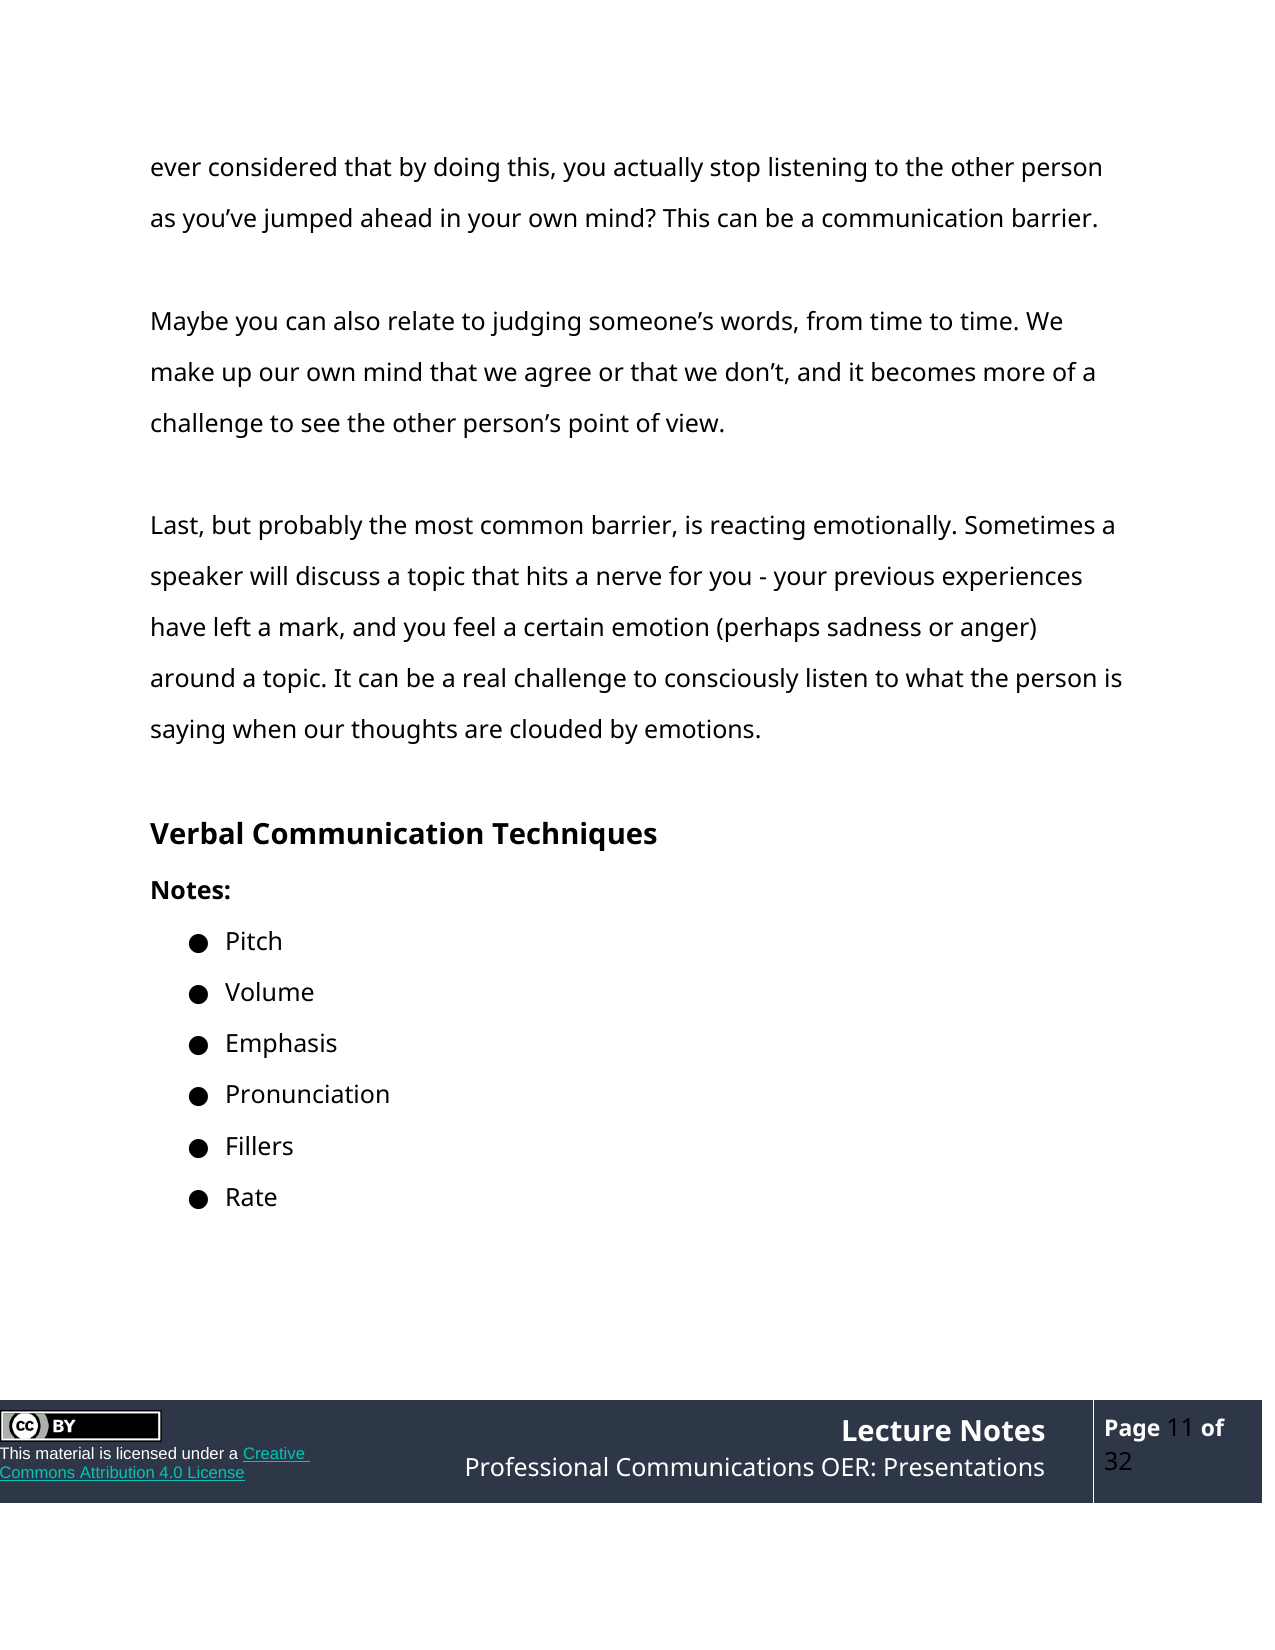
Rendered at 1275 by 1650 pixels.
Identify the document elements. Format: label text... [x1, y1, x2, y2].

list Rate [187, 1179, 1125, 1213]
picture [0, 1410, 162, 1442]
list Volume [187, 975, 1125, 1009]
list Pronunciation [187, 1077, 1125, 1111]
list Pitch [187, 924, 1125, 958]
text Maybe you can also relate to judging someone’s words, from time to time. We make up our own mind that we agree or that we don’t, and it becomes more of a challenge to see the other person’s point of view. [150, 303, 1125, 439]
text Notes: [150, 873, 1125, 907]
list Fillers [187, 1128, 1125, 1162]
text Verbal Communication Techniques [150, 813, 1125, 853]
list Emphasis [187, 1026, 1125, 1060]
text Last, but probably the most common barrier, is reacting emotionally. Sometimes a speaker will discuss a topic that hits a nerve for you - your previous experiences have left a mark, and you feel a certain emotion (perhaps sadness or anger) around a topic. It can be a real challenge to consciously listen to what the person is saying when our thoughts are clouded by emotions. [150, 507, 1125, 746]
